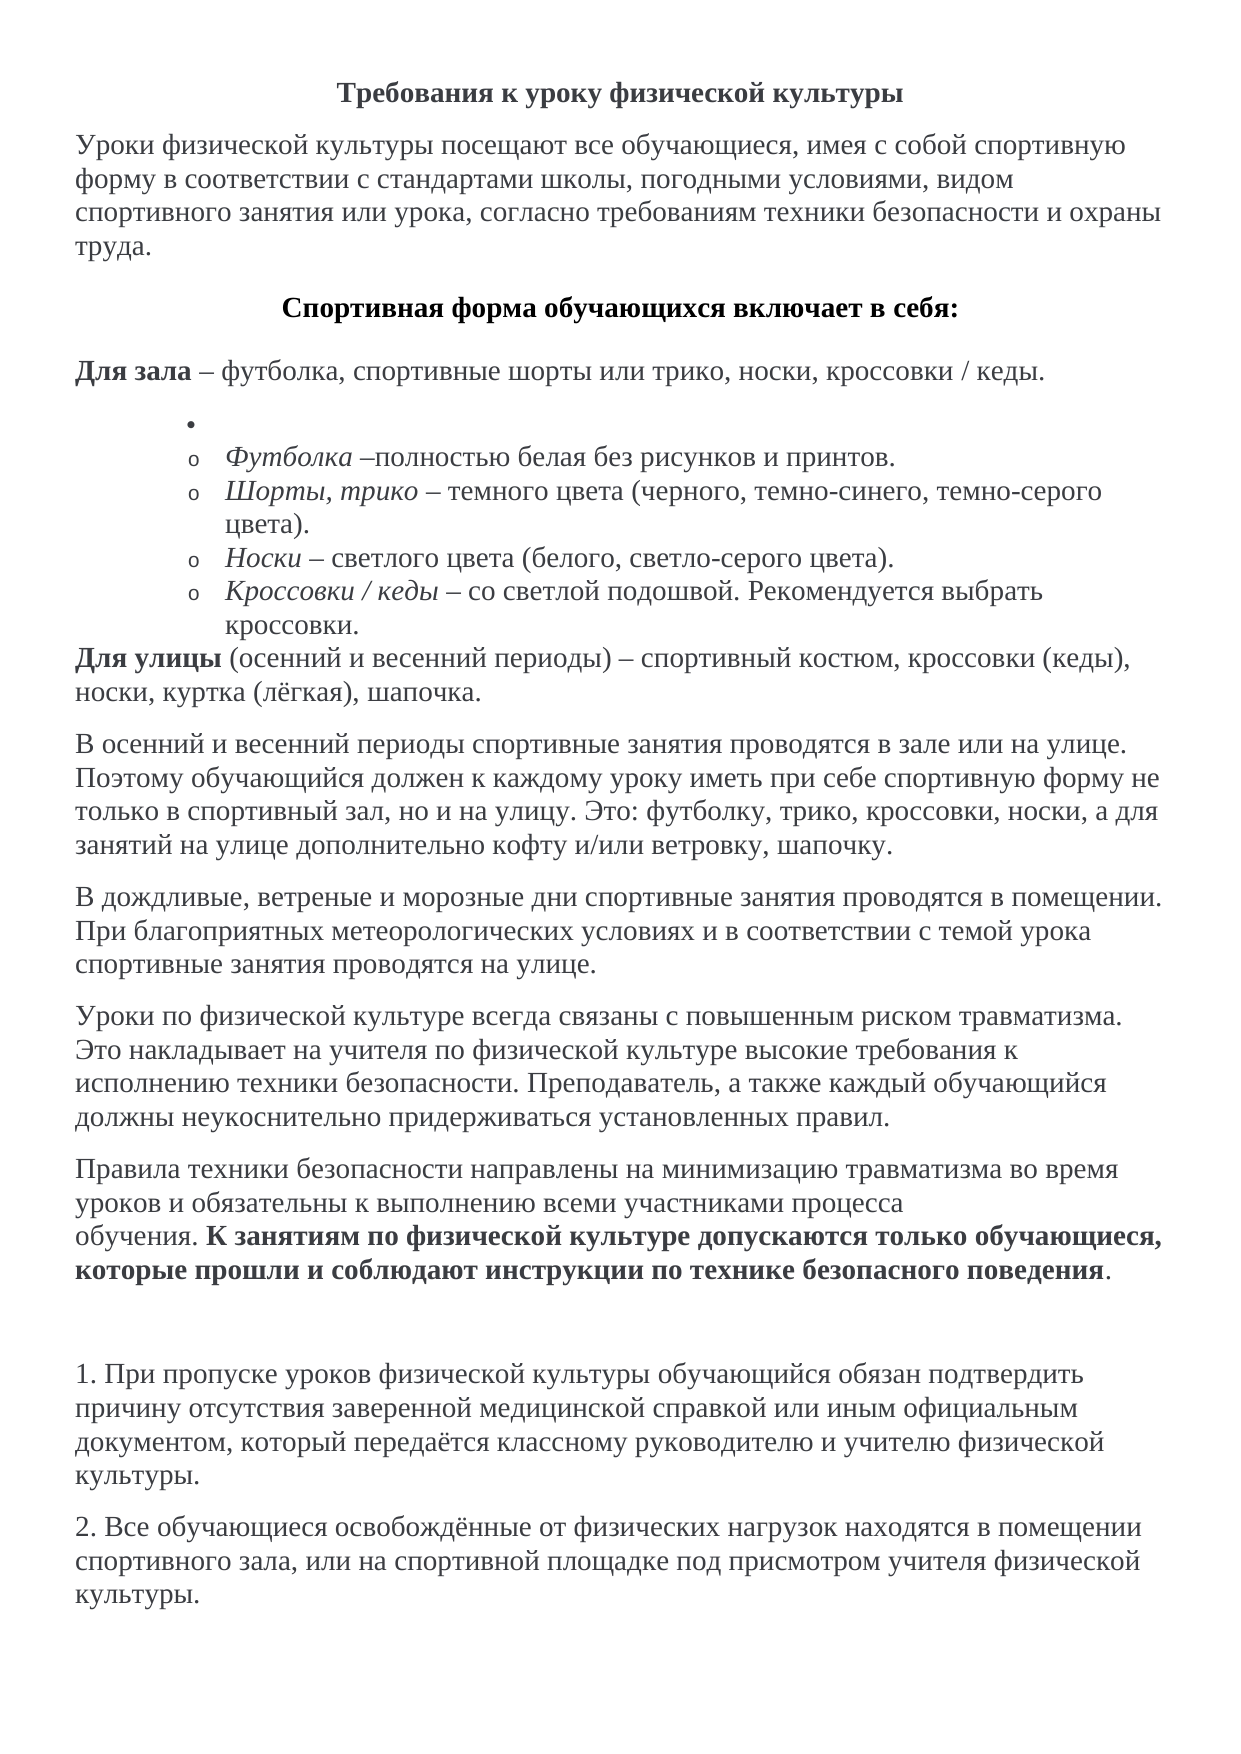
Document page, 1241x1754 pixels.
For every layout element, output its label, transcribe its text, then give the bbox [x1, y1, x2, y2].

text 2. Все обучающиеся освобождённые от физических нагрузок находятся в помещении спортивного зала, или на спортивной площадке под присмотром учителя физической культуры. [75, 1509, 1165, 1610]
text Требования к уроку физической культуры [75, 75, 1165, 108]
text 1. При пропуске уроков физической культуры обучающийся обязан подтвердить причину отсутствия заверенной медицинской справкой или иным официальным документом, который передаётся классному руководителю и учителю физической культуры. [75, 1357, 1165, 1491]
list Шорты, трико – темного цвета (черного, темно-синего, темно-серого цвета). [187, 473, 1165, 540]
text Для зала – футболка, спортивные шорты или трико, носки, кроссовки / кеды. [75, 353, 1165, 387]
text Для улицы (осенний и весенний периоды) – спортивный костюм, кроссовки (кеды), носки, куртка (лёгкая), шапочка. [75, 640, 1165, 707]
text В осенний и весенний периоды спортивные занятия проводятся в зале или на улице. Поэтому обучающийся должен к каждому уроку иметь при себе спортивную форму не только в спортивный зал, но и на улицу. Это: футболку, трико, кроссовки, носки, а для занятий на улице дополнительно кофту и/или ветровку, шапочку. [75, 726, 1165, 860]
list Футболка –полностью белая без рисунков и принтов. [187, 439, 1165, 473]
list Кроссовки / кеды – со светлой подошвой. Рекомендуется выбрать кроссовки. [187, 573, 1165, 640]
list Носки – светлого цвета (белого, светло-серого цвета). [187, 540, 1165, 573]
text Правила техники безопасности направлены на минимизацию травматизма во время уроков и обязательны к выполнению всеми участниками процесса обучения. К занятиям по физической культуре допускаются только обучающиеся, которые прошли и соблюдают инструкции по технике безопасного поведения. [75, 1151, 1165, 1286]
text Уроки физической культуры посещают все обучающиеся, имея с собой спортивную форму в соответствии с стандартами школы, погодными условиями, видом спортивного занятия или урока, согласно требованиям техники безопасности и охраны труда. [75, 127, 1165, 261]
text В дождливые, ветреные и морозные дни спортивные занятия проводятся в помещении. При благоприятных метеорологических условиях и в соответствии с темой урока спортивные занятия проводятся на улице. [75, 879, 1165, 980]
text Уроки по физической культуре всегда связаны с повышенным риском травматизма. Это накладывает на учителя по физической культуре высокие требования к исполнению техники безопасности. Преподаватель, а также каждый обучающийся должны неукоснительно придерживаться установленных правил. [75, 998, 1165, 1133]
text Спортивная форма обучающихся включает в себя: [75, 291, 1165, 324]
